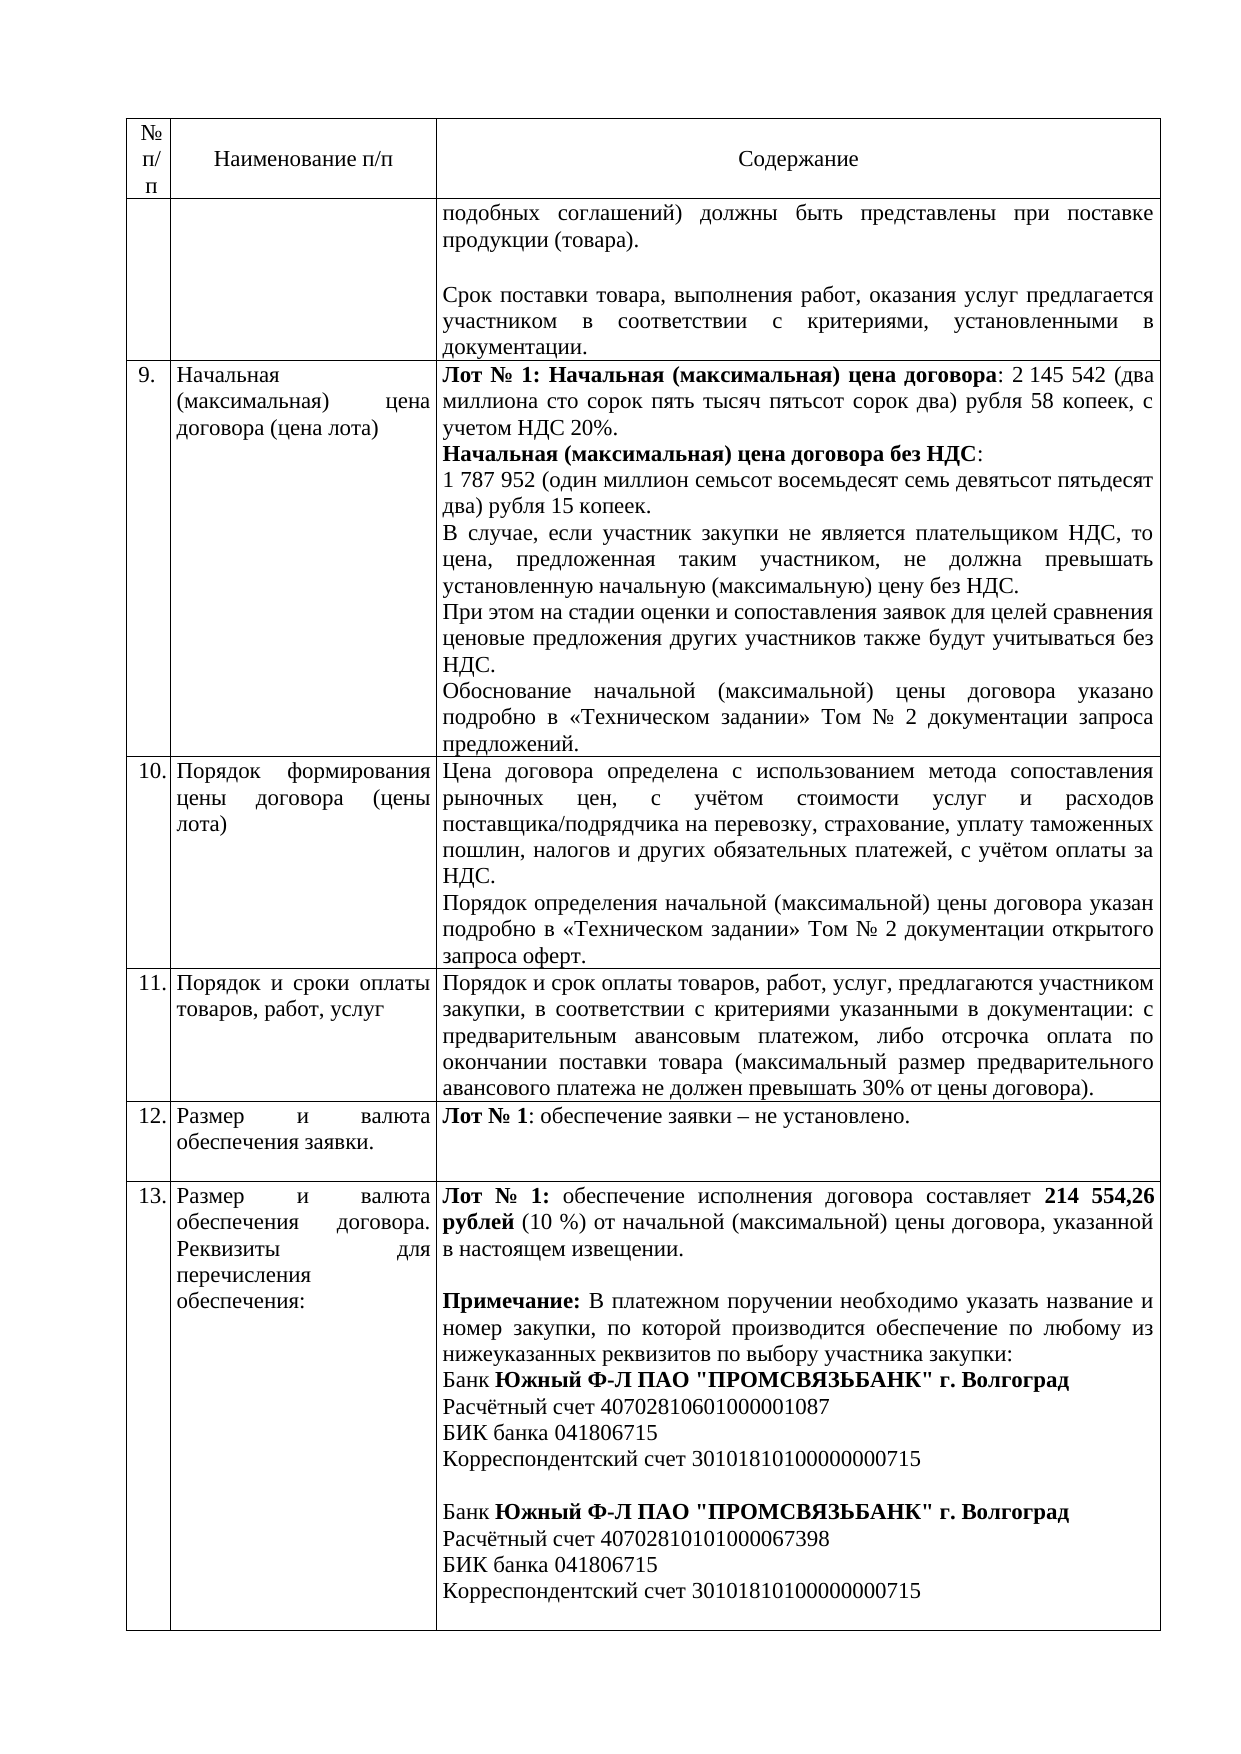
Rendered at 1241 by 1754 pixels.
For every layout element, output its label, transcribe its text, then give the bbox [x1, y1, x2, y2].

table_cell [171, 199, 436, 360]
table_cell [127, 361, 170, 756]
table_cell [127, 969, 170, 1101]
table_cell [437, 1182, 1160, 1630]
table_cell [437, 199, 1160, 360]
table_header Содержание [437, 119, 1160, 198]
table_cell Цена договора определена с использованием метода сопоставления рыночных цен, с учётом стоимости услуг и расходов поставщика/подрядчика на перевозку, страхование, уплату таможенных пошлин, налогов и других обязательных платежей, с учётом оплаты за НДС. Порядок определения начальной (максимальной) цены договора указан подробно в «Техническом задании» Том № 2 документации открытого запроса оферт. [437, 757, 1160, 968]
table_cell [127, 1102, 170, 1181]
table_cell [127, 1182, 170, 1630]
table_cell Начальная (максимальная) цена договора (цена лота) [171, 361, 436, 756]
table_cell [127, 199, 170, 360]
table_cell Порядок и сроки оплаты товаров, работ, услуг [171, 969, 436, 1101]
table_cell Размер и валюта обеспечения заявки. [171, 1102, 436, 1181]
table_cell [127, 757, 170, 968]
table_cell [171, 1182, 436, 1630]
table_cell Порядок формирования цены договора (цены лота) [171, 757, 436, 968]
table_header Наименование п/п [171, 119, 436, 198]
table_header № п/п [127, 119, 170, 198]
table_cell Лот № 1: обеспечение заявки – не установлено. [437, 1102, 1160, 1181]
table_cell Порядок и срок оплаты товаров, работ, услуг, предлагаются участником закупки, в соответствии с критериями указанными в документации: с предварительным авансовым платежом, либо отсрочка оплата по окончании поставки товара (максимальный размер предварительного авансового платежа не должен превышать 30% от цены договора). [437, 969, 1160, 1101]
table_cell Лот № 1: Начальная (максимальная) цена договора: 2 145 542 (два миллиона сто сорок пять тысяч пятьсот сорок два) рубля 58 копеек, с учетом НДС 20%. Начальная (максимальная) цена договора без НДС: 1 787 952 (один миллион семьсот восемьдесят семь девятьсот пятьдесят два) рубля 15 копеек. В случае, если участник закупки не является плательщиком НДС, то цена, предложенная таким участником, не должна превышать установленную начальную (максимальную) цену без НДС. При этом на стадии оценки и сопоставления заявок для целей сравнения ценовые предложения других участников также будут учитываться без НДС. Обоснование начальной (максимальной) цены договора указано подробно в «Техническом задании» Том № 2 документации запроса предложений. [437, 361, 1160, 756]
